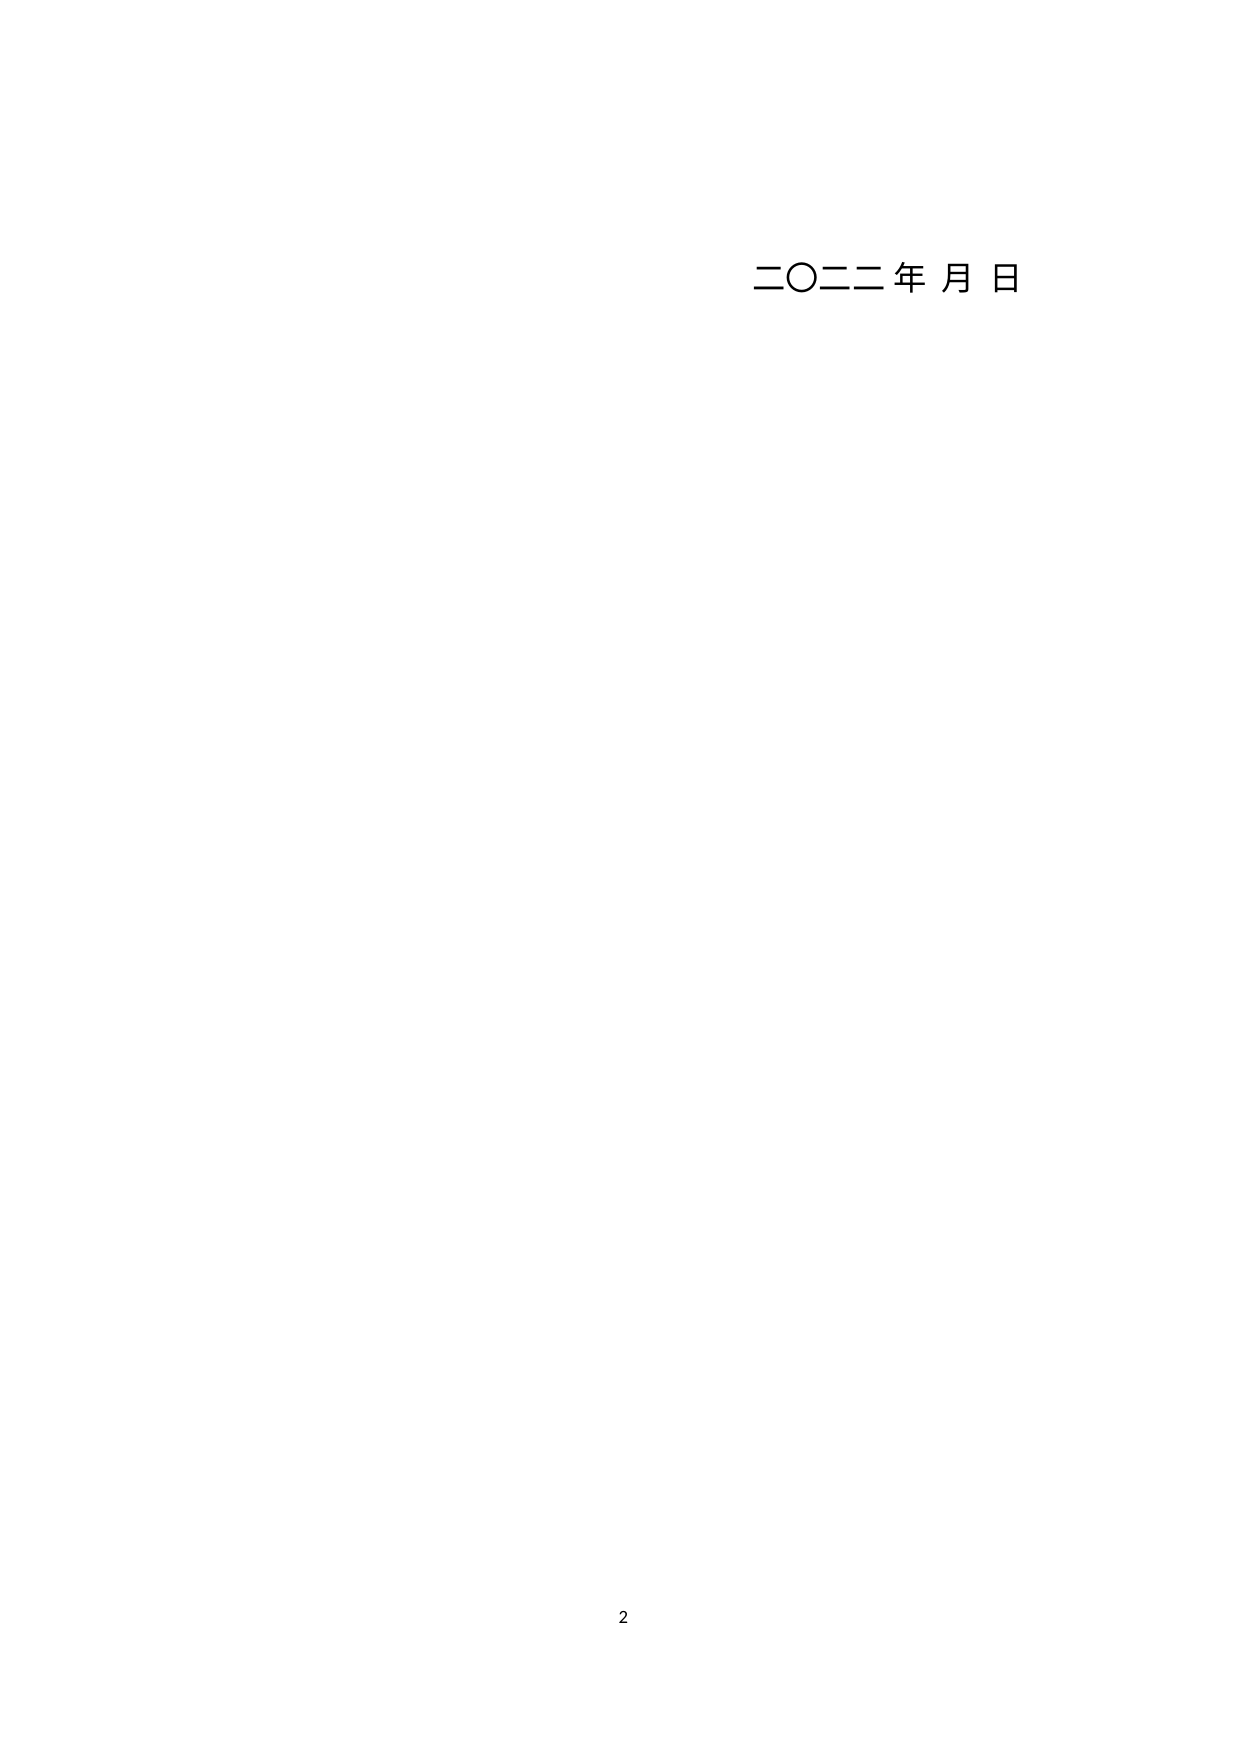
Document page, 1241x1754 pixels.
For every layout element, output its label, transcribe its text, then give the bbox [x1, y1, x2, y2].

text 二〇二二 年 月 日 [165, 243, 1081, 308]
